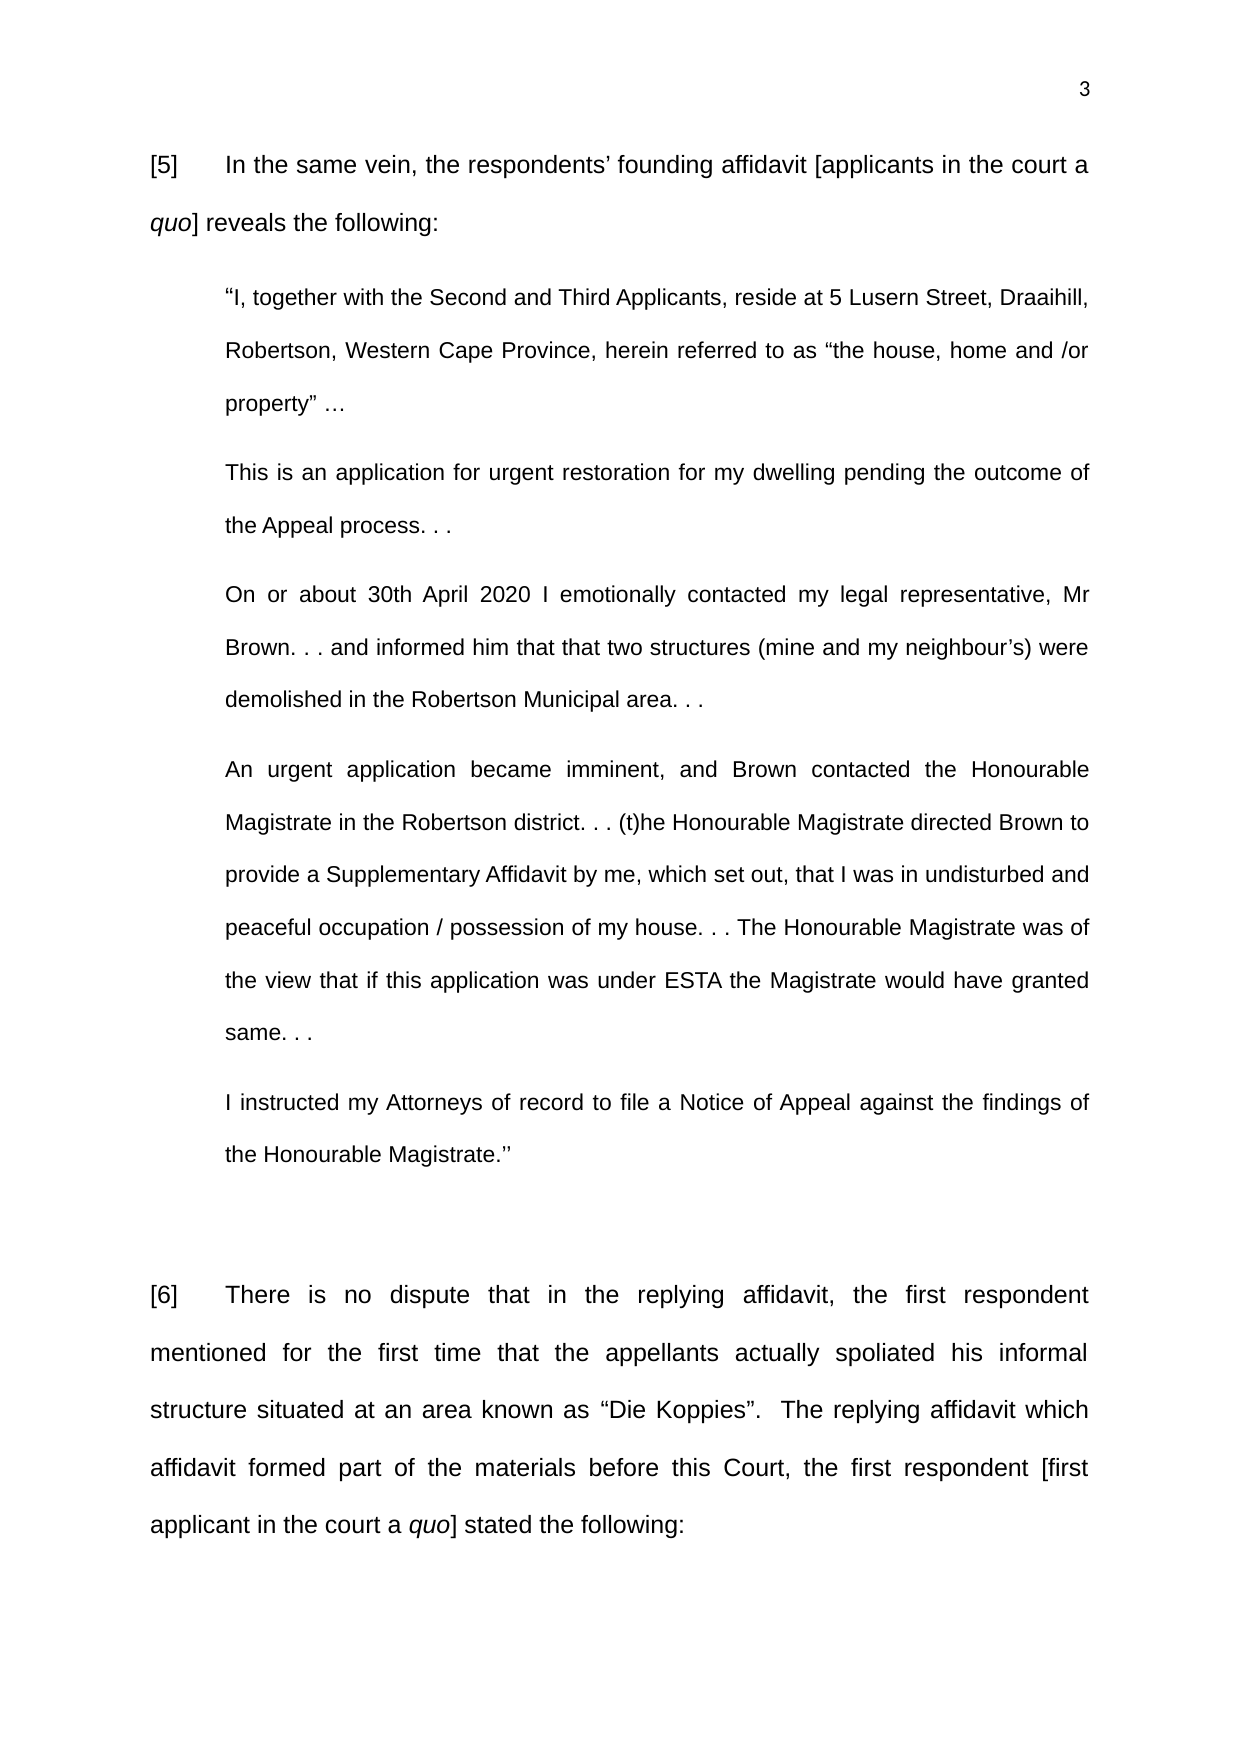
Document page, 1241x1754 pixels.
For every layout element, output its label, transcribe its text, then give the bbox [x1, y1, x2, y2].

text [6] There is no dispute that in the replying affidavit, the first respondent mentioned for the first time that the appellants actually spoliated his informal structure situated at an area known as “Die Koppies”. The replying affidavit which affidavit formed part of the materials before this Court, the first respondent [first applicant in the court a quo] stated the following: [150, 1280, 1090, 1539]
text An urgent application became imminent, and Brown contacted the Honourable Magistrate in the Robertson district. . . (t)he Honourable Magistrate directed Brown to provide a Supplementary Affidavit by me, which set out, that I was in undisturbed and peaceful occupation / possession of my house. . . The Honourable Magistrate was of the view that if this application was under ESTA the Magistrate would have granted same. . . [225, 756, 1090, 1046]
text On or about 30th April 2020 I emotionally contacted my legal representative, Mr Brown. . . and informed him that that two structures (mine and my neighbour’s) were demolished in the Robertson Municipal area. . . [225, 581, 1090, 713]
text This is an application for urgent restoration for my dwelling pending the outcome of the Appeal process. . . [225, 459, 1090, 538]
text [5] In the same vein, the respondents’ founding affidavit [applicants in the court a quo] reveals the following: [150, 150, 1090, 236]
text I instructed my Attorneys of record to file a Notice of Appeal against the findings of the Honourable Magistrate.’’ [225, 1089, 1090, 1168]
text “I, together with the Second and Third Applicants, reside at 5 Lusern Street, Draaihill, Robertson, Western Cape Province, herein referred to as “the house, home and /or property” … [225, 282, 1090, 416]
